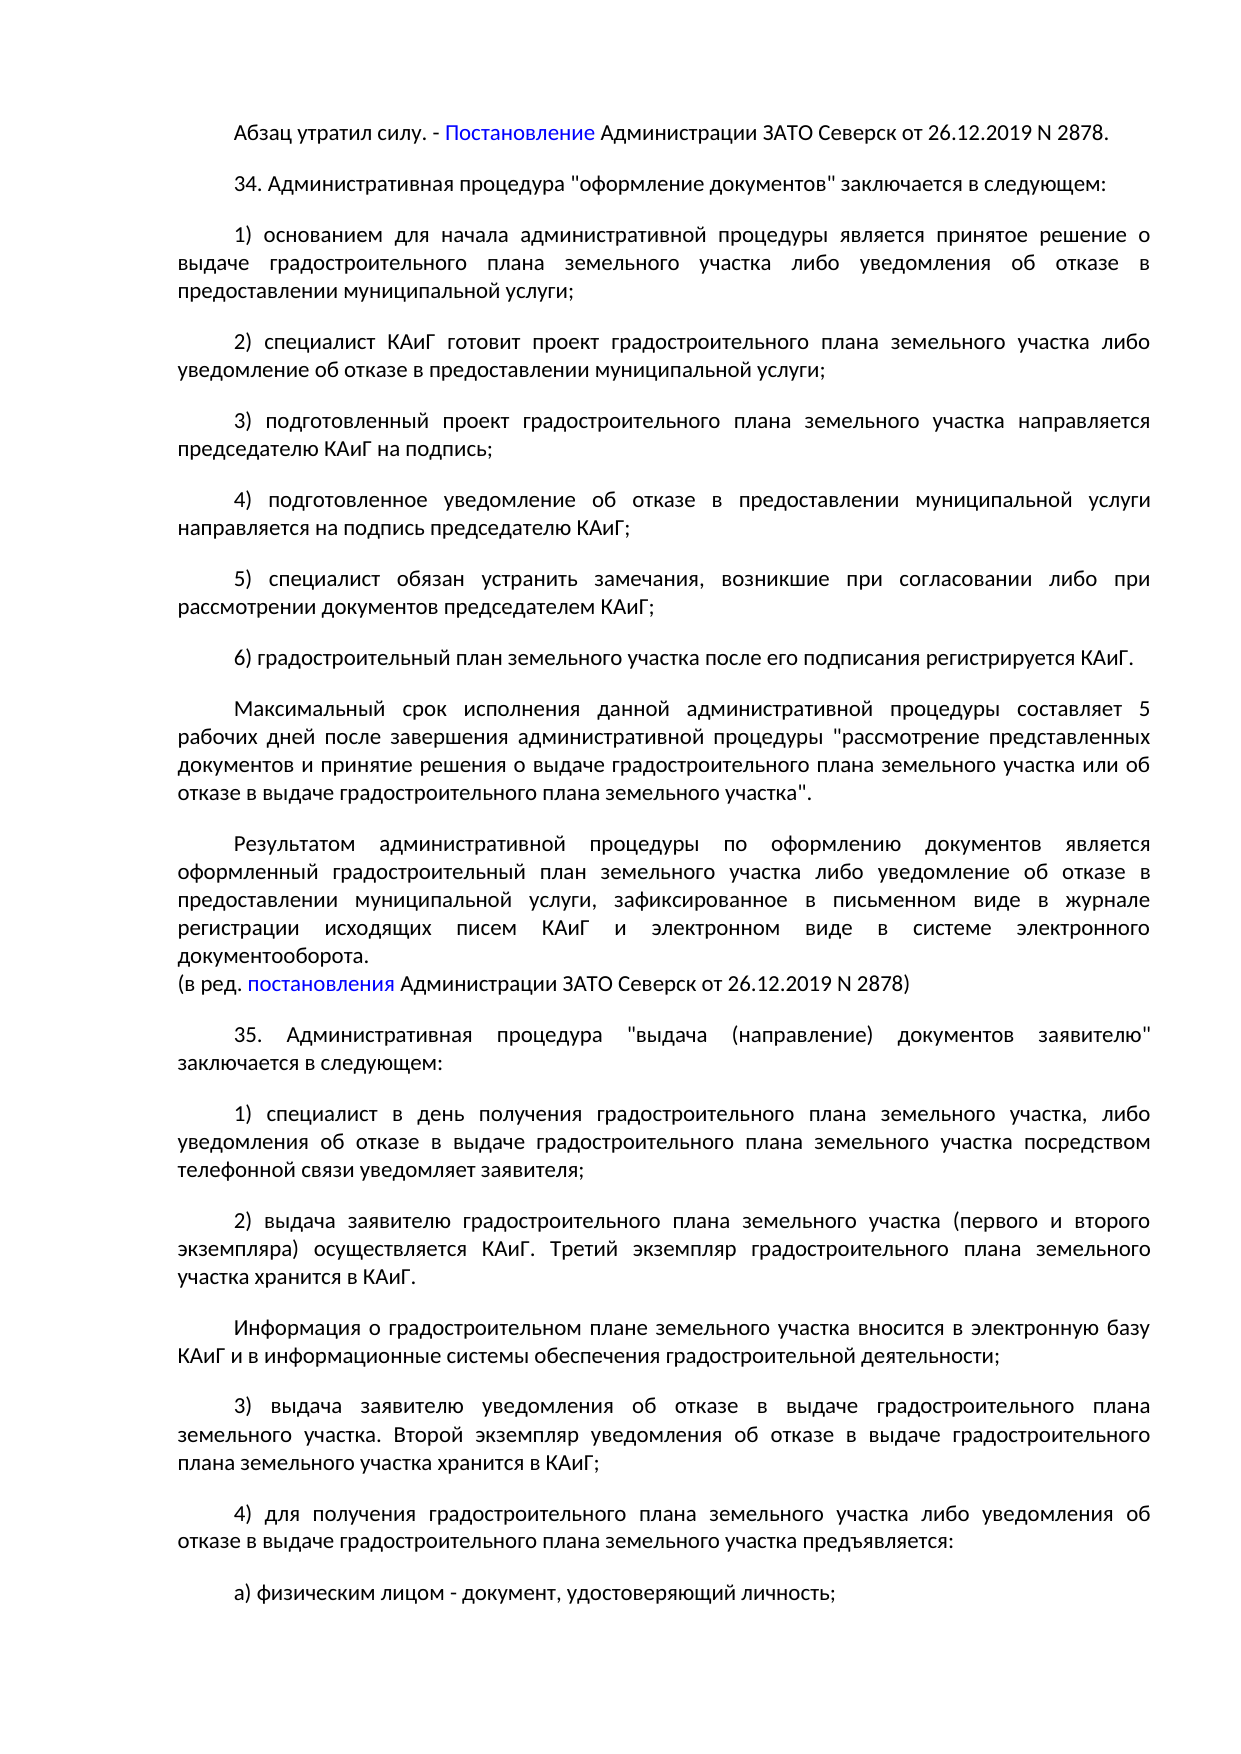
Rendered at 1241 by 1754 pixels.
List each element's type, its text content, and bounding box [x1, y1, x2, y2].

text 6) градостроительный план земельного участка после его подписания регистрируется КАиГ. [177, 643, 1152, 671]
text 3) выдача заявителю уведомления об отказе в выдаче градостроительного плана земельного участка. Второй экземпляр уведомления об отказе в выдаче градостроительного плана земельного участка хранится в КАиГ; [177, 1392, 1152, 1476]
text 2) выдача заявителю градостроительного плана земельного участка (первого и второго экземпляра) осуществляется КАиГ. Третий экземпляр градостроительного плана земельного участка хранится в КАиГ. [177, 1206, 1152, 1290]
text 4) для получения градостроительного плана земельного участка либо уведомления об отказе в выдаче градостроительного плана земельного участка предъявляется: [177, 1499, 1152, 1555]
text 1) основанием для начала административной процедуры является принятое решение о выдаче градостроительного плана земельного участка либо уведомления об отказе в предоставлении муниципальной услуги; [177, 220, 1152, 304]
text Абзац утратил силу. - Постановление Администрации ЗАТО Северск от 26.12.2019 N 2878. [177, 118, 1152, 146]
text 3) подготовленный проект градостроительного плана земельного участка направляется председателю КАиГ на подпись; [177, 406, 1152, 462]
text 34. Административная процедура "оформление документов" заключается в следующем: [177, 169, 1152, 197]
text Результатом административной процедуры по оформлению документов является оформленный градостроительный план земельного участка либо уведомление об отказе в предоставлении муниципальной услуги, зафиксированное в письменном виде в журнале регистрации исходящих писем КАиГ и электронном виде в системе электронного документооборота. [177, 829, 1152, 969]
text 1) специалист в день получения градостроительного плана земельного участка, либо уведомления об отказе в выдаче градостроительного плана земельного участка посредством телефонной связи уведомляет заявителя; [177, 1099, 1152, 1183]
text 5) специалист обязан устранить замечания, возникшие при согласовании либо при рассмотрении документов председателем КАиГ; [177, 564, 1152, 620]
text 35. Административная процедура "выдача (направление) документов заявителю" заключается в следующем: [177, 1020, 1152, 1076]
text Максимальный срок исполнения данной административной процедуры составляет 5 рабочих дней после завершения административной процедуры "рассмотрение представленных документов и принятие решения о выдаче градостроительного плана земельного участка или об отказе в выдаче градостроительного плана земельного участка". [177, 694, 1152, 806]
text а) физическим лицом - документ, удостоверяющий личность; [177, 1578, 1152, 1606]
text Информация о градостроительном плане земельного участка вносится в электронную базу КАиГ и в информационные системы обеспечения градостроительной деятельности; [177, 1313, 1152, 1369]
text (в ред. постановления Администрации ЗАТО Северск от 26.12.2019 N 2878) [177, 969, 1152, 997]
text 4) подготовленное уведомление об отказе в предоставлении муниципальной услуги направляется на подпись председателю КАиГ; [177, 485, 1152, 541]
text 2) специалист КАиГ готовит проект градостроительного плана земельного участка либо уведомление об отказе в предоставлении муниципальной услуги; [177, 327, 1152, 383]
